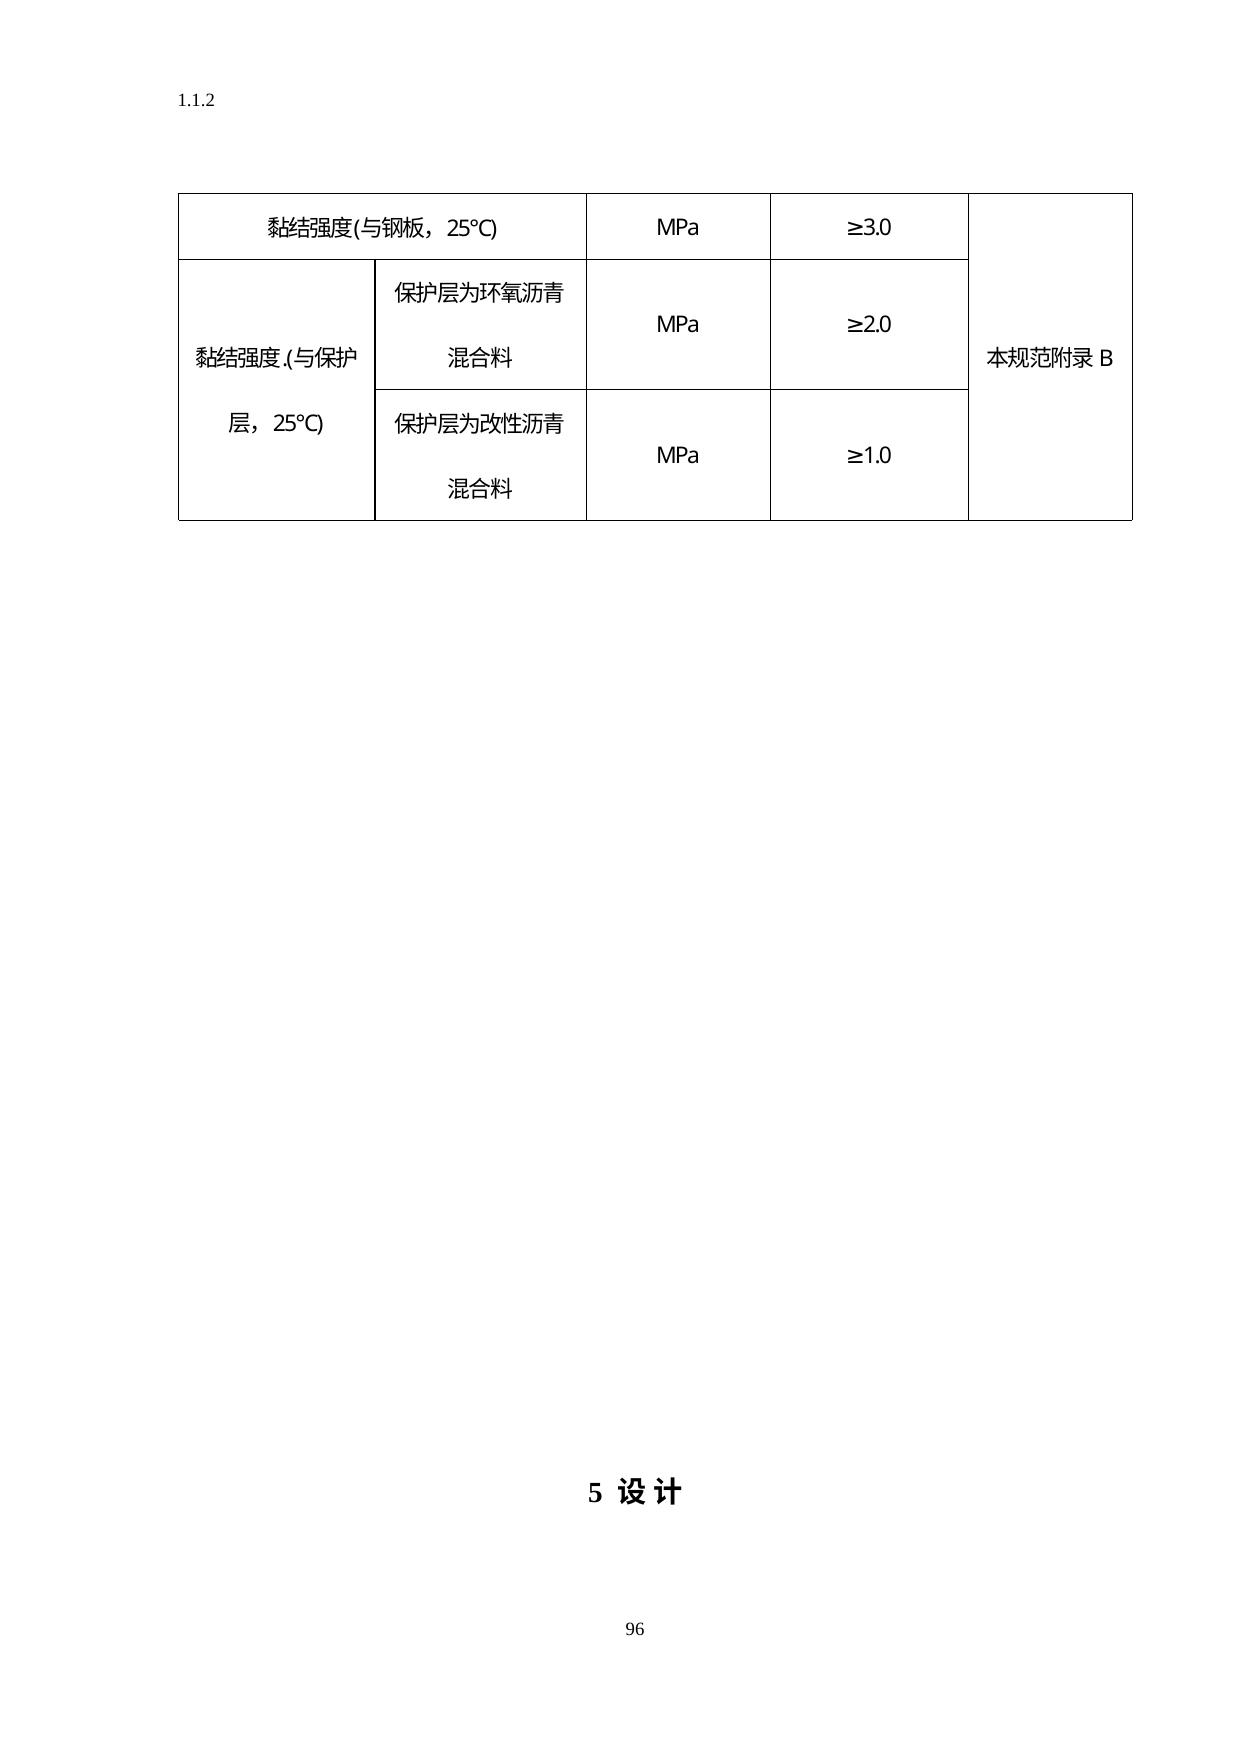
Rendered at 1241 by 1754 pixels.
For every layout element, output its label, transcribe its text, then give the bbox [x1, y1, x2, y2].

table_cell ≥1.0 [771, 390, 968, 519]
table_cell 本规范附录B [969, 194, 1132, 519]
table_cell 黏结强度.(与保护层，25℃) [179, 260, 374, 519]
table_cell MPa [587, 390, 770, 519]
table_cell 保护层为改性沥青 混合料 [376, 390, 586, 519]
table_cell MPa [587, 260, 770, 389]
table_cell ≥2.0 [771, 260, 968, 389]
table_cell 保护层为环氧沥青 混合料 [376, 260, 586, 389]
table_cell 黏结强度(与钢板，25℃) [179, 194, 586, 258]
text 5 设 计 [177, 1458, 1093, 1523]
table_cell ≥3.0 [771, 194, 968, 258]
table_cell MPa [587, 194, 770, 258]
